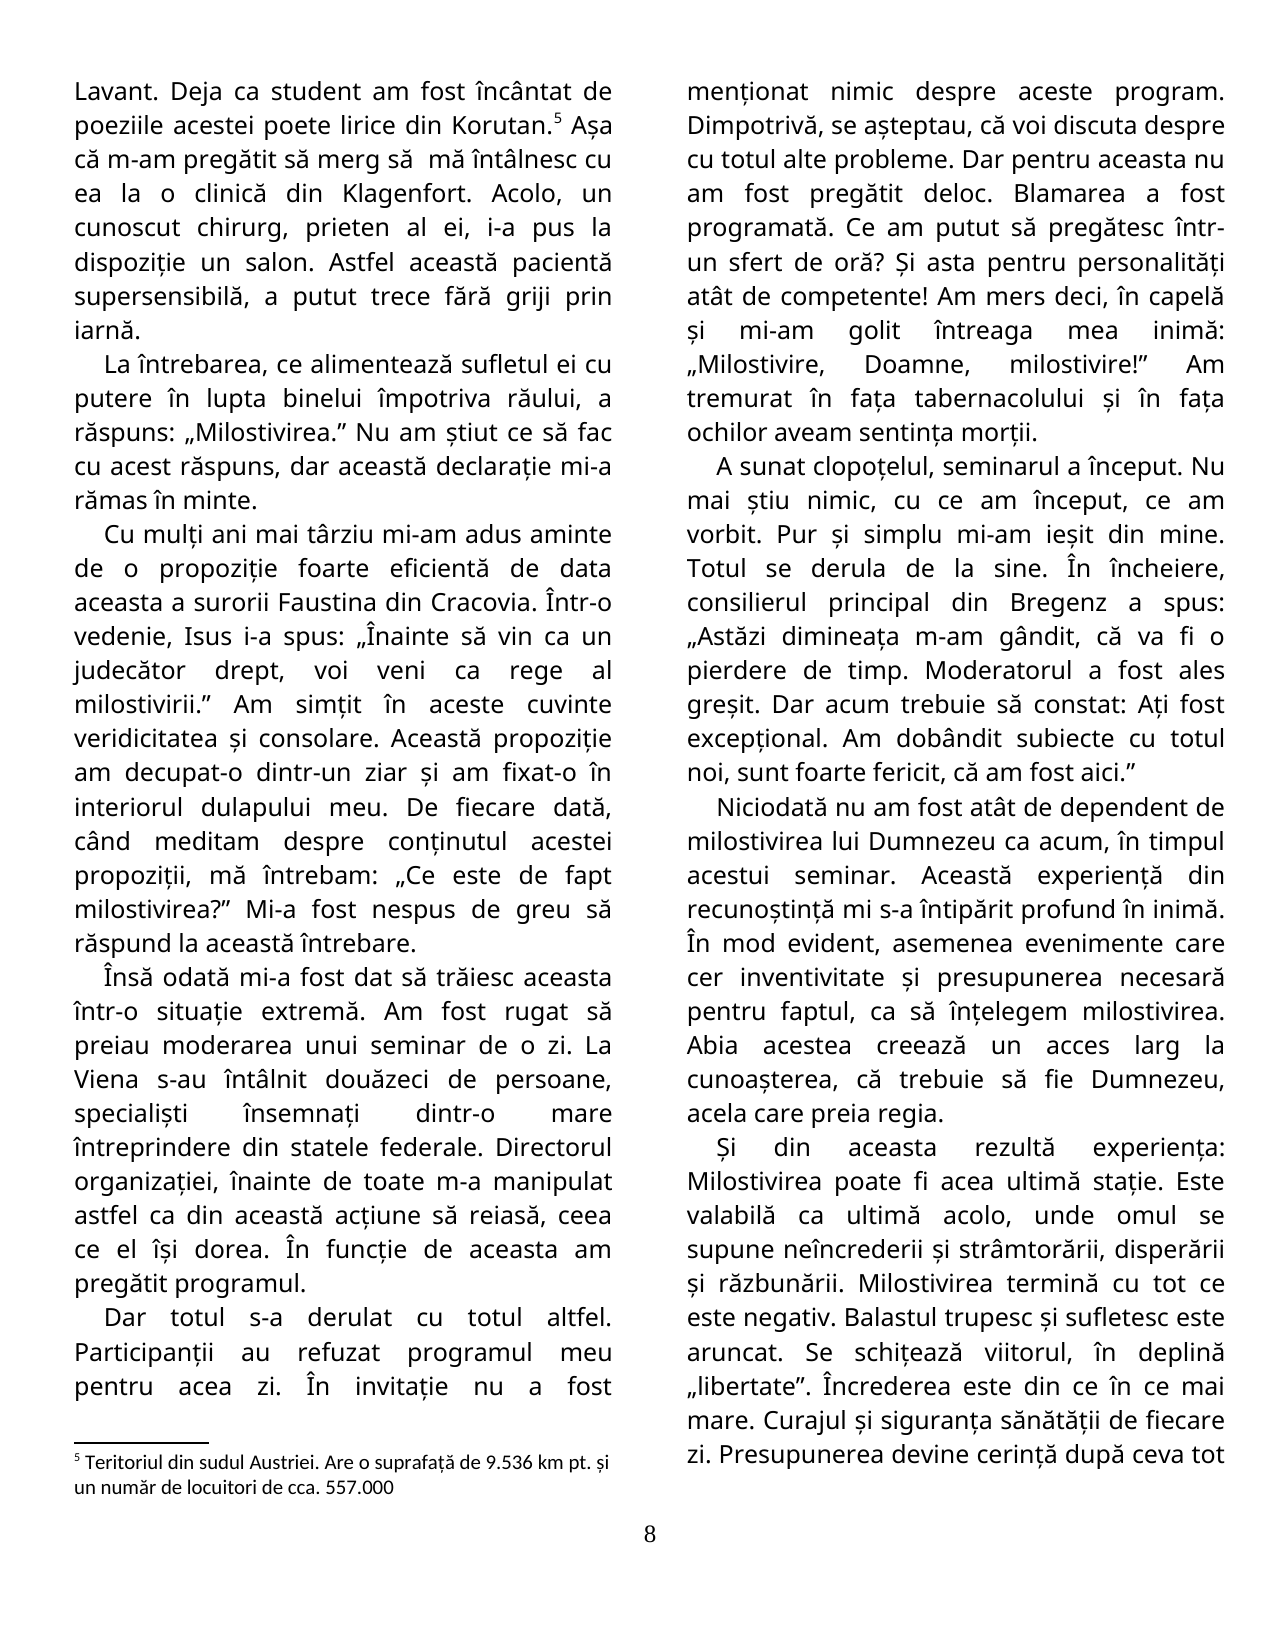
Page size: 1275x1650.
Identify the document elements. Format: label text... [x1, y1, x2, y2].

text A sunat clopoțelul, seminarul a început. Nu mai știu nimic, cu ce am început, ce am vorbit. Pur și simplu mi-am ieșit din mine. Totul se derula de la sine. În încheiere, consilierul principal din Bregenz a spus: „Astăzi dimineața m-am gândit, că va fi o pierdere de timp. Moderatorul a fost ales greșit. Dar acum trebuie să constat: Ați fost excepțional. Am dobândit subiecte cu totul noi, sunt foarte fericit, că am fost aici.” [687, 448, 1226, 789]
text Cu mulți ani mai târziu mi-am adus aminte de o propoziție foarte eficientă de data aceasta a surorii Faustina din Cracovia. Într-o vedenie, Isus i-a spus: „Înainte să vin ca un judecător drept, voi veni ca rege al milostivirii.” Am simțit în aceste cuvinte veridicitatea și consolare. Această propoziție am decupat-o dintr-un ziar și am fixat-o în interiorul dulapului meu. De fiecare dată, când meditam despre conținutul acestei propoziții, mă întrebam: „Ce este de fapt milostivirea?” Mi-a fost nespus de greu să răspund la această întrebare. [74, 517, 613, 959]
text Dar totul s-a derulat cu totul altfel. Participanții au refuzat programul meu pentru acea zi. În invitație nu a fost menționat nimic despre aceste program. Dimpotrivă, se așteptau, că voi discuta despre cu totul alte probleme. Dar pentru aceasta nu am fost pregătit deloc. Blamarea a fost programată. Ce am putut să pregătesc într-un sfert de oră? Și asta pentru personalități atât de competente! Am mers deci, în capelă și mi-am golit întreaga mea inimă: „Milostivire, Doamne, milostivire!” Am tremurat în fața tabernacolului și în fața ochilor aveam sentința morții. [687, 74, 1226, 448]
text Niciodată nu am fost atât de dependent de milostivirea lui Dumnezeu ca acum, în timpul acestui seminar. Această experiență din recunoștință mi s-a întipărit profund în inimă. În mod evident, asemenea evenimente care cer inventivitate și presupunerea necesară pentru faptul, ca să înțelegem milostivirea. Abia acestea creează un acces larg la cunoașterea, că trebuie să fie Dumnezeu, acela care preia regia. [687, 789, 1226, 1130]
text Însă odată mi-a fost dat să trăiesc aceasta într-o situație extremă. Am fost rugat să preiau moderarea unui seminar de o zi. La Viena s-au întâlnit douăzeci de persoane, specialiști însemnați dintr-o mare întreprindere din statele federale. Directorul organizației, înainte de toate m-a manipulat astfel ca din această acțiune să reiasă, ceea ce el își dorea. În funcție de aceasta am pregătit programul. [74, 959, 613, 1300]
text La întrebarea, ce alimentează sufletul ei cu putere în lupta binelui împotriva răului, a răspuns: „Milostivirea.” Nu am știut ce să fac cu acest răspuns, dar această declarație mi-a rămas în minte. [74, 346, 613, 517]
text Dar totul s-a derulat cu totul altfel. Participanții au refuzat programul meu pentru acea zi. În invitație nu a fost menționat nimic despre aceste program. Dimpotrivă, se așteptau, că voi discuta despre cu totul alte probleme. Dar pentru aceasta nu am fost pregătit deloc. Blamarea a fost programată. Ce am putut să pregătesc într-un sfert de oră? Și asta pentru personalități atât de competente! Am mers deci, în capelă și mi-am golit întreaga mea inimă: „Milostivire, Doamne, milostivire!” Am tremurat în fața tabernacolului și în fața ochilor aveam sentința morții. [74, 1300, 613, 1402]
